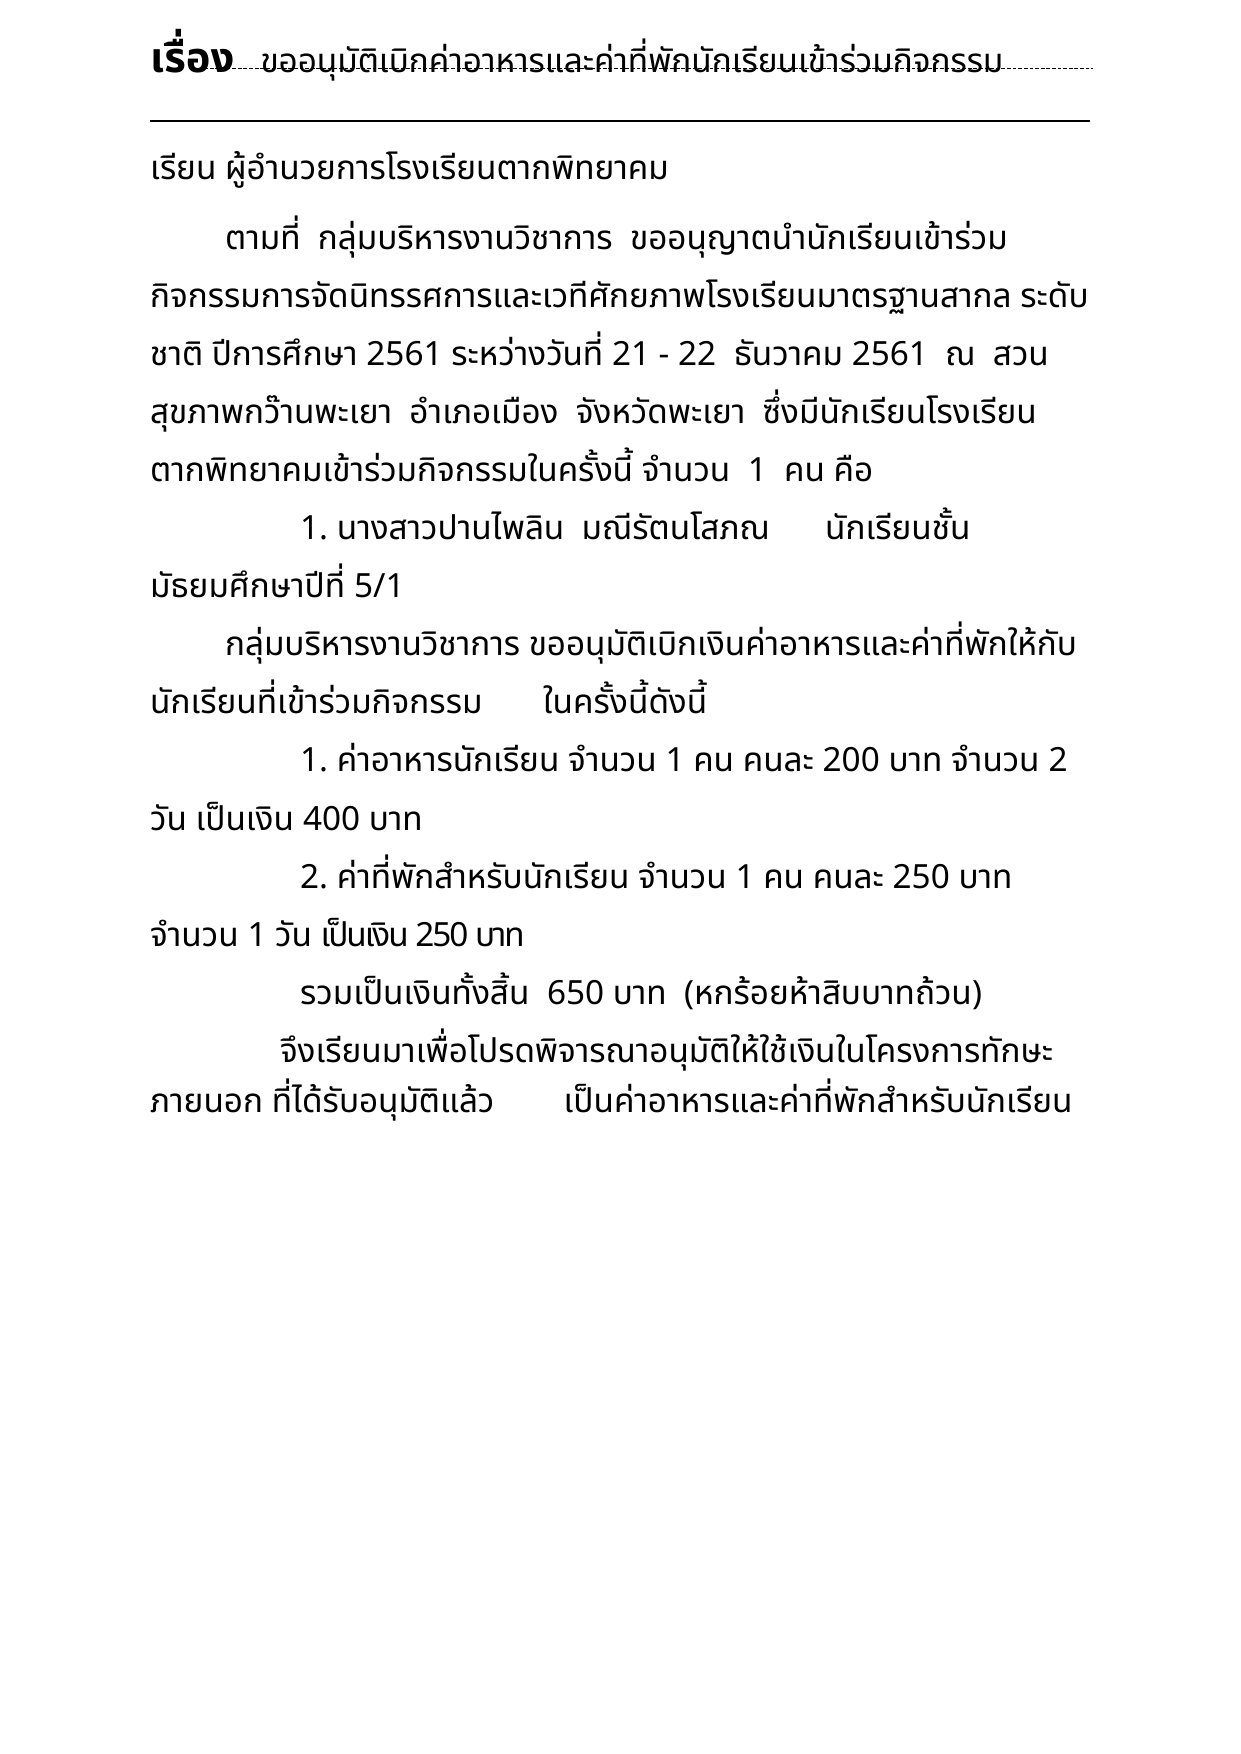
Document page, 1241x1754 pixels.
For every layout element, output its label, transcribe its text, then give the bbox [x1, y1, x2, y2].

text รวมเป็นเงินทั้งสิ้น 650 บาท (หกร้อยห้าสิบบาทถ้วน) [150, 969, 1090, 1019]
text จึงเรียนมาเพื่อโปรดพิจารณาอนุมัติให้ใช้เงินในโครงการทักษะภายนอก ที่ได้รับอนุมัติแล้ว เป็นค่าอาหารและค่าที่พักสำหรับนักเรียน [150, 1027, 1090, 1128]
text เรื่อง ขออนุมัติเบิกค่าอาหารและค่าที่พักนักเรียนเข้าร่วมกิจกรรม [150, 28, 1090, 120]
text 1. ค่าอาหารนักเรียน จำนวน 1 คน คนละ 200 บาท จำนวน 2 วัน เป็นเงิน 400 บาท [150, 736, 1090, 845]
text ตามที่ กลุ่มบริหารงานวิชาการ ขออนุญาตนำนักเรียนเข้าร่วมกิจกรรมการจัดนิทรรศการและเวทีศักยภาพโรงเรียนมาตรฐานสากล ระดับชาติ ปีการศึกษา 2561 ระหว่างวันที่ 21 - 22 ธันวาคม 2561 ณ สวนสุขภาพกว๊านพะเยา อำเภอเมือง จังหวัดพะเยา ซึ่งมีนักเรียนโรงเรียนตากพิทยาคมเข้าร่วมกิจกรรมในครั้งนี้ จำนวน 1 คน คือ [75, 214, 1090, 497]
text เรียน ผู้อำนวยการโรงเรียนตากพิทยาคม [150, 144, 1090, 194]
text 1. นางสาวปานไพลิน มณีรัตนโสภณ นักเรียนชั้นมัธยมศึกษาปีที่ 5/1 [75, 504, 1090, 613]
text กลุ่มบริหารงานวิชาการ ขออนุมัติเบิกเงินค่าอาหารและค่าที่พักให้กับนักเรียนที่เข้าร่วมกิจกรรม ในครั้งนี้ดังนี้ [75, 620, 1090, 729]
text 2. ค่าที่พักสำหรับนักเรียน จำนวน 1 คน คนละ 250 บาท จำนวน 1 วัน เป็นเงิน 250 บาท [150, 852, 1090, 961]
